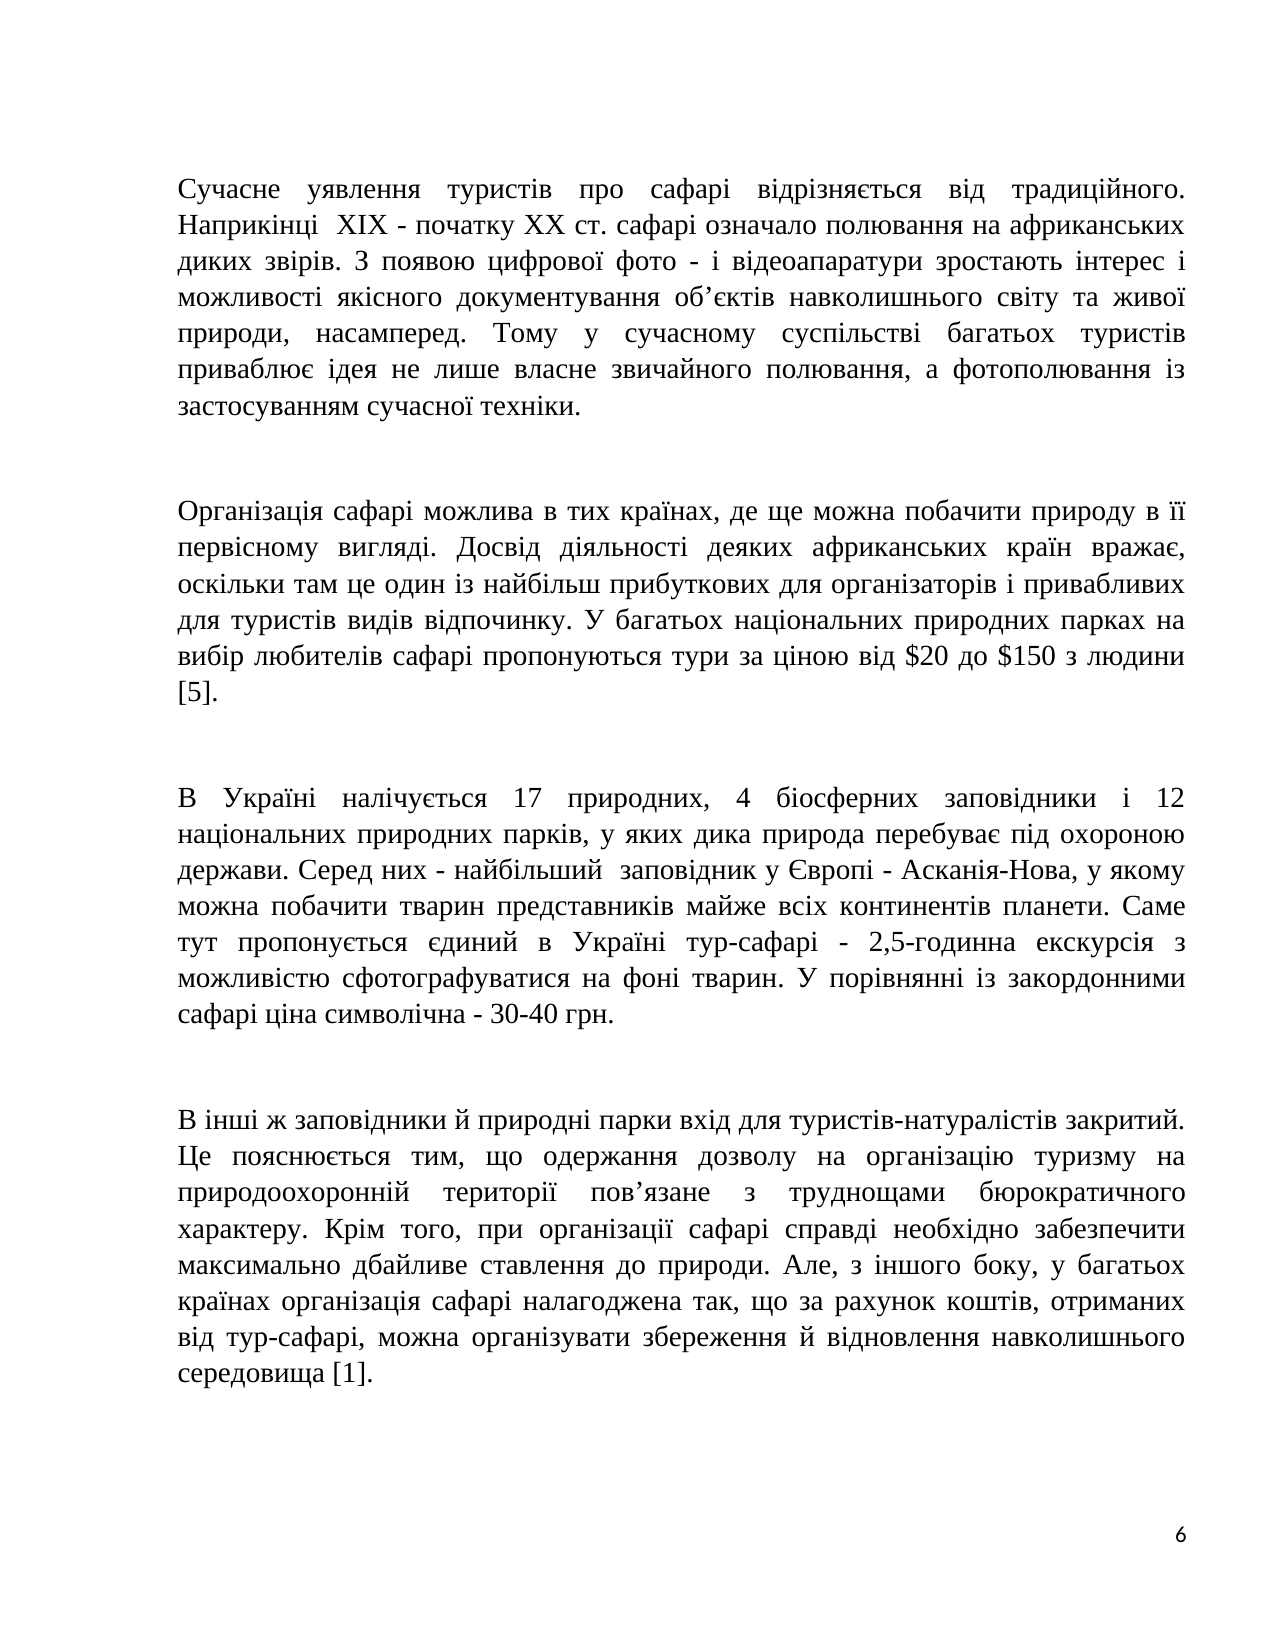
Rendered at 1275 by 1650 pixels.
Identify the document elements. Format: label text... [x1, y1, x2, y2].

text Сучасне уявлення туристів про сафарі відрізняється від традиційного. Наприкінці ХІХ - початку ХХ ст. сафарі означало полювання на африканських диких звірів. З появою цифрової фото - і відеоапаратури зростають інтерес і можливості якісного документування об’єктів навколишнього світу та живої природи, насамперед. Тому у сучасному суспільстві багатьох туристів приваблює ідея не лише власне звичайного полювання, а фотополювання із застосуванням сучасної техніки. [177, 171, 1186, 421]
text В Україні налічується 17 природних, 4 біосферних заповідники і 12 національних природних парків, у яких дика природа перебуває під охороною держави. Серед них - найбільший заповідник у Європі - Асканія-Нова, у якому можна побачити тварин представників майже всіх континентів планети. Саме тут пропонується єдиний в Україні тур-сафарі - 2,5-годинна екскурсія з можливістю сфотографуватися на фоні тварин. У порівнянні із закордонними сафарі ціна символічна - 30-40 грн. [177, 780, 1186, 1030]
text В інші ж заповідники й природні парки вхід для туристів-натуралістів закритий. Це пояснюється тим, що одержання дозволу на організацію туризму на природоохоронній території пов’язане з труднощами бюрократичного характеру. Крім того, при організації сафарі справді необхідно забезпечити максимально дбайливе ставлення до природи. Але, з іншого боку, у багатьох країнах організація сафарі налагоджена так, що за рахунок коштів, отриманих від тур-сафарі, можна організувати збереження й відновлення навколишнього середовища [1]. [177, 1102, 1186, 1389]
text Організація сафарі можлива в тих країнах, де ще можна побачити природу в її первісному вигляді. Досвід діяльності деяких африканських країн вражає, оскільки там це один із найбільш прибуткових для організаторів і привабливих для туристів видів відпочинку. У багатьох національних природних парках на вибір любителів сафарі пропонуються тури за ціною від $20 до $150 з людини [5]. [177, 493, 1186, 708]
